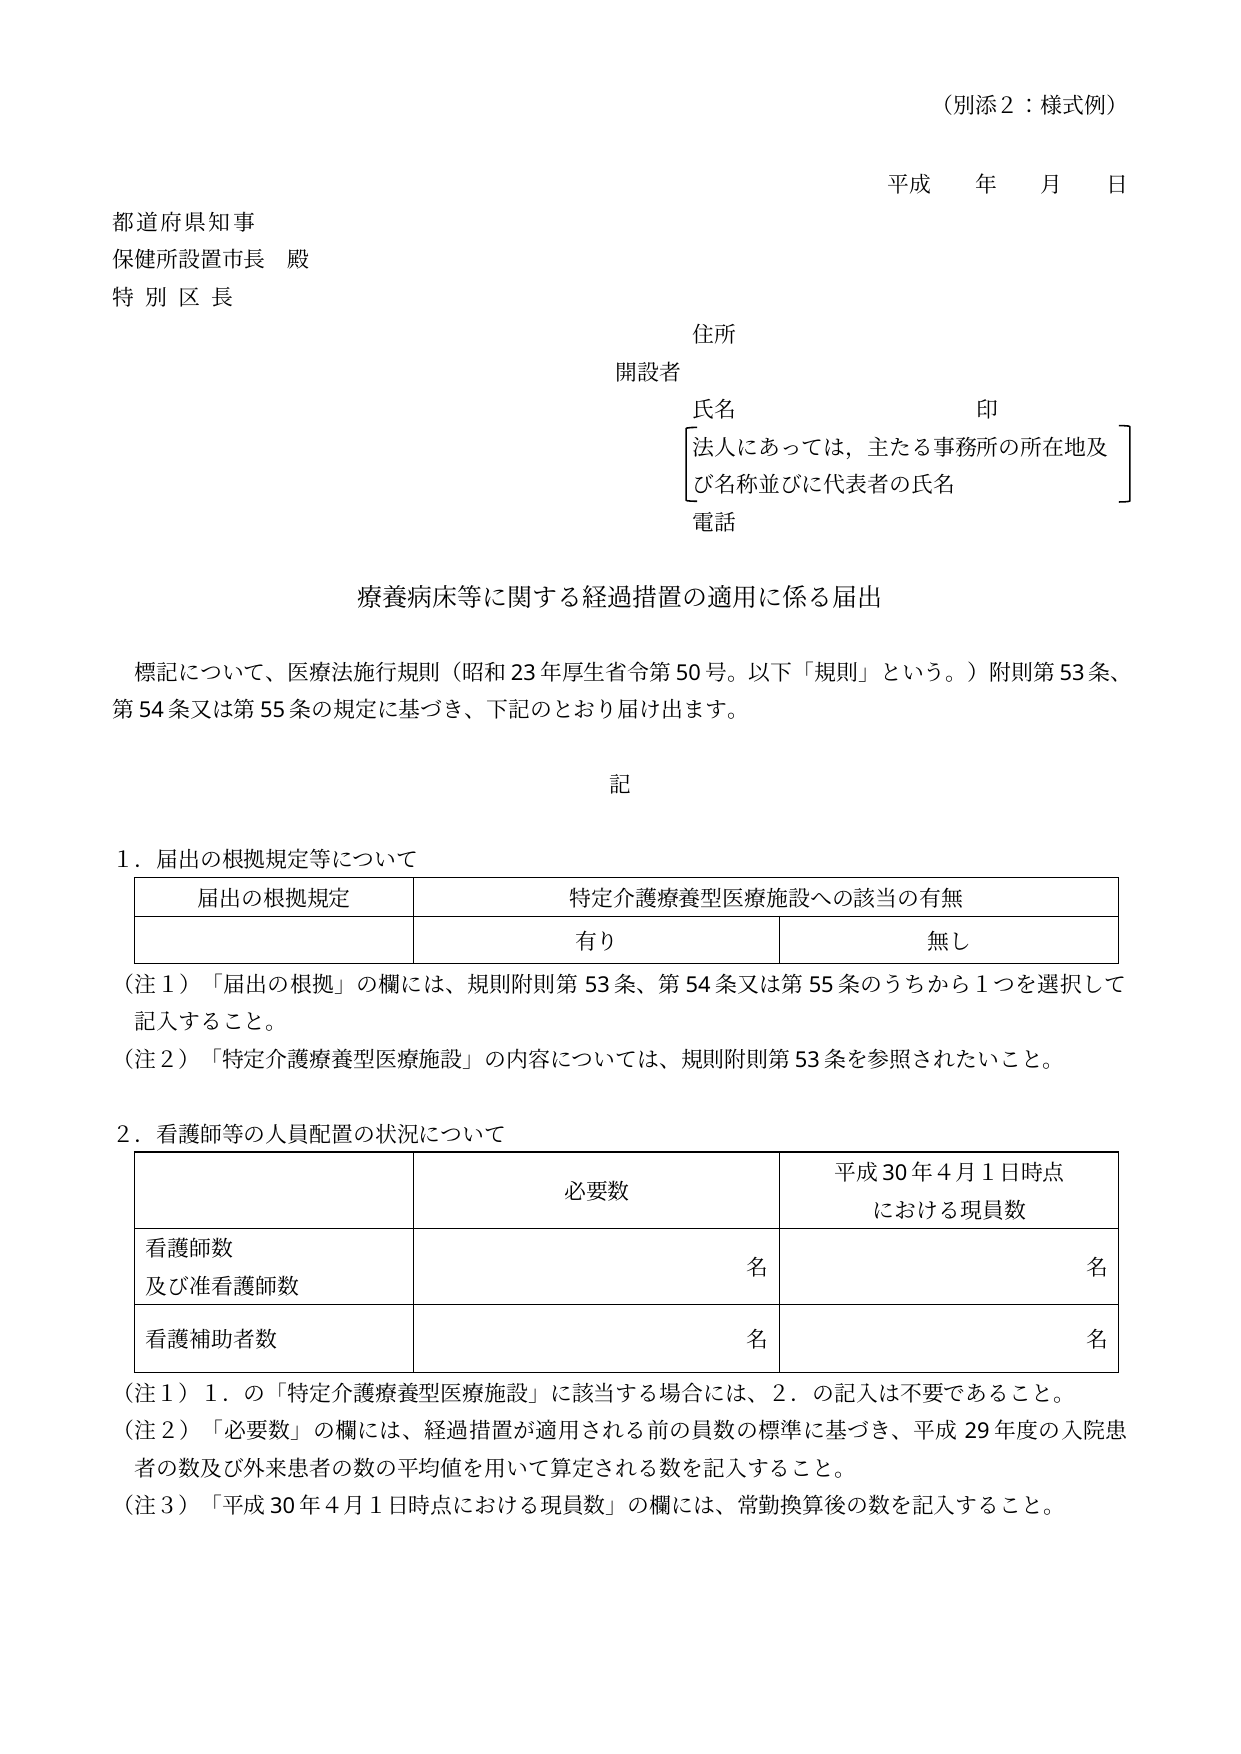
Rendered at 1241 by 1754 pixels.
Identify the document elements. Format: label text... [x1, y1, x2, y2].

table_cell 名 [780, 1305, 1118, 1372]
subtitle 記 [112, 764, 1128, 802]
text 住所 [112, 314, 1128, 352]
table_cell 看護補助者数 [135, 1305, 413, 1372]
table_cell 看護師数 及び准看護師数 [135, 1229, 413, 1303]
text 保健所設置市長 殿 [112, 239, 1128, 277]
table_cell [135, 917, 413, 963]
text 特別区長 [112, 277, 1128, 314]
table_cell 名 [414, 1305, 779, 1372]
table_header 平成30年４月１日時点 における現員数 [780, 1153, 1118, 1227]
text 平成 年 月 日 [112, 164, 1128, 202]
text （注２）「必要数」の欄には、経過措置が適用される前の員数の標準に基づき、平成29年度の入院患者の数及び外来患者の数の平均値を用いて算定される数を記入すること。 [112, 1411, 1128, 1486]
table_cell 有り [414, 917, 779, 963]
table_cell 無し [780, 917, 1118, 963]
text （注１）１．の「特定介護療養型医療施設」に該当する場合には、２．の記入は不要であること。 [112, 1373, 1128, 1411]
text 電話 [605, 502, 1128, 539]
text 法人にあっては，主たる事務所の所在地及び名称並びに代表者の氏名 [692, 427, 1128, 502]
table_header [135, 1153, 413, 1227]
text （注２）「特定介護療養型医療施設」の内容については、規則附則第53条を参照されたいこと。 [112, 1039, 1128, 1076]
text 氏名 印 [112, 389, 1128, 427]
text １．届出の根拠規定等について [112, 839, 1128, 877]
text 開設者 [112, 352, 1128, 389]
table_header 届出の根拠規定 [135, 878, 413, 916]
text 標記について、医療法施行規則（昭和23年厚生省令第50号。以下「規則」という。）附則第53条、第54条又は第55条の規定に基づき、下記のとおり届け出ます。 [112, 652, 1128, 727]
text 都道府県知事 [112, 202, 1128, 239]
text （注３）「平成30年４月１日時点における現員数」の欄には、常勤換算後の数を記入すること。 [112, 1486, 1128, 1523]
text （注１）「届出の根拠」の欄には、規則附則第53条、第54条又は第55条のうちから１つを選択して記入すること。 [112, 964, 1128, 1039]
table_header 特定介護療養型医療施設への該当の有無 [414, 878, 1118, 916]
text ２．看護師等の人員配置の状況について [112, 1114, 1128, 1151]
text 療養病床等に関する経過措置の適用に係る届出 [112, 577, 1128, 614]
table_header 必要数 [414, 1153, 779, 1227]
table_cell 名 [414, 1229, 779, 1303]
table_cell 名 [780, 1229, 1118, 1303]
